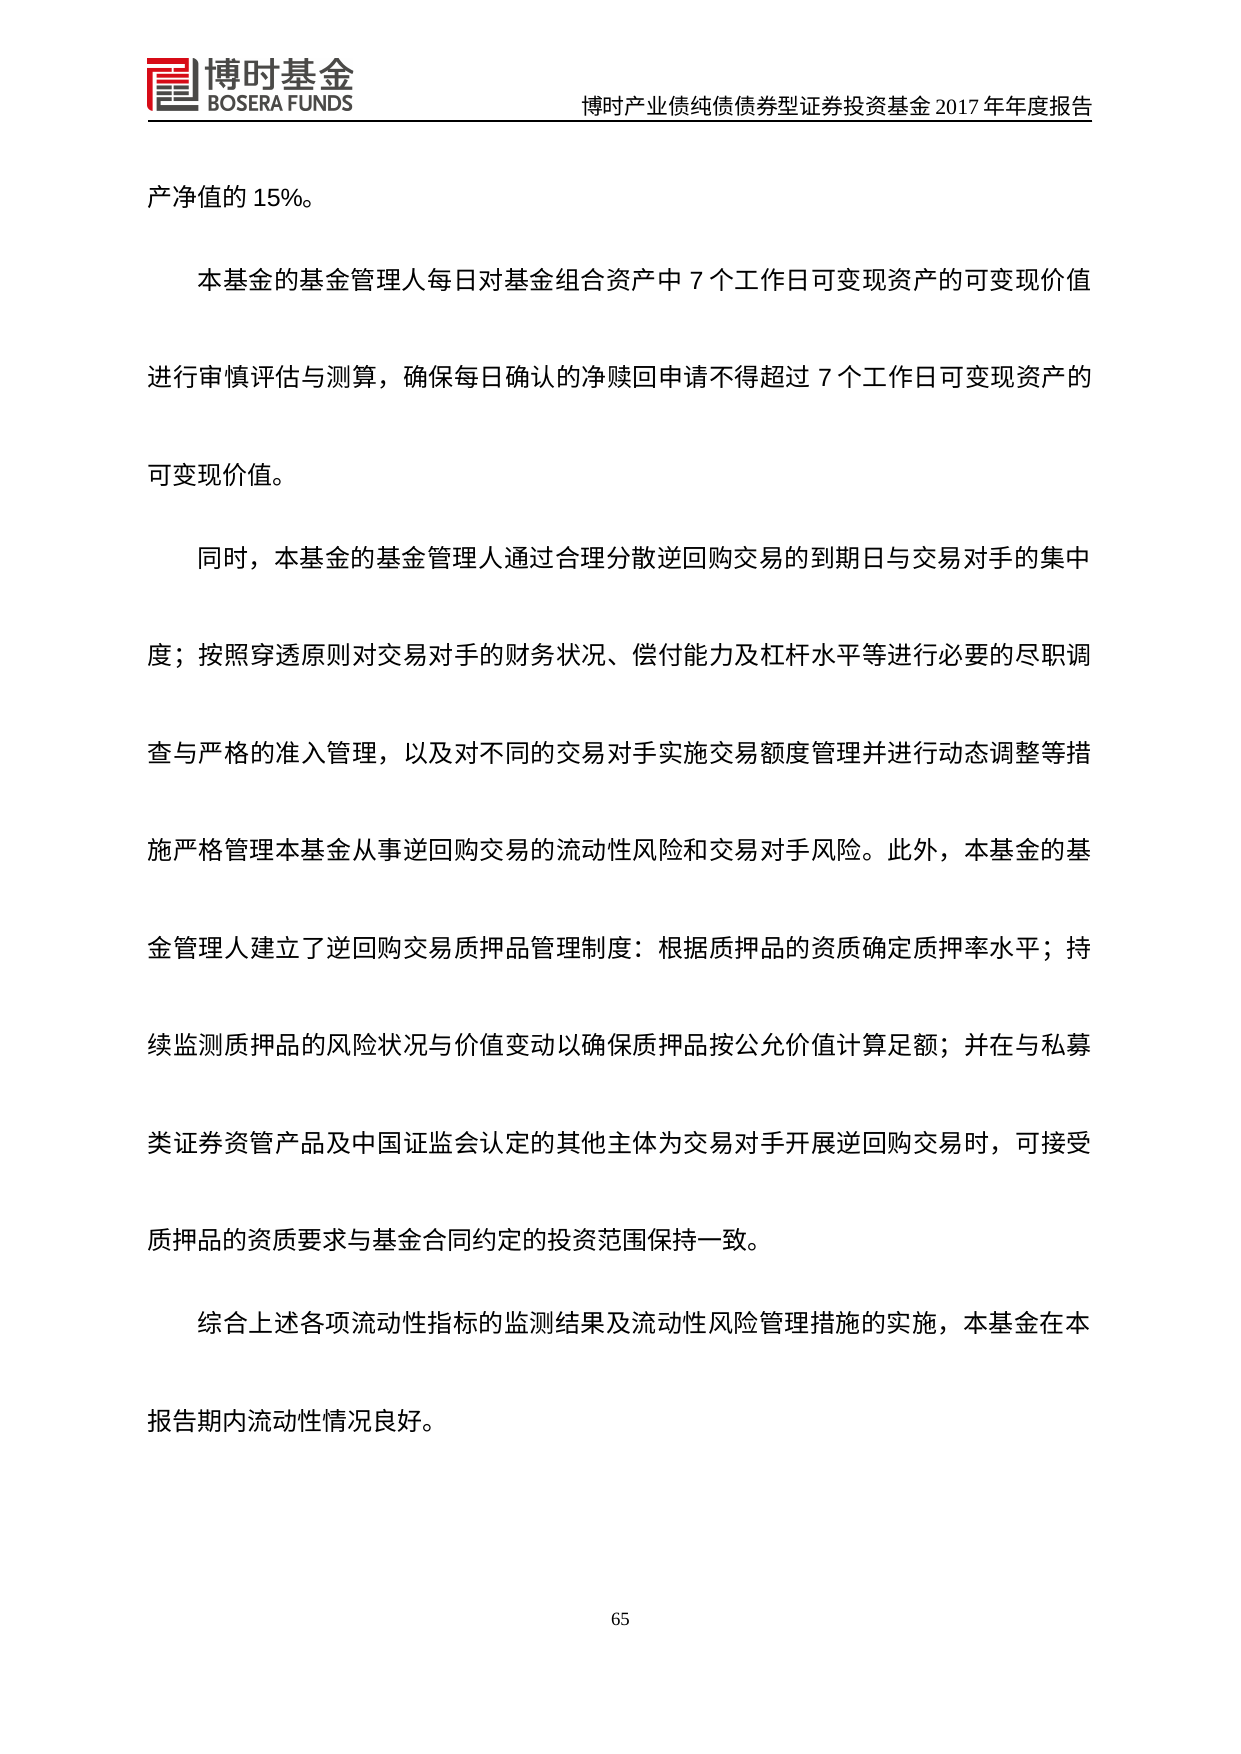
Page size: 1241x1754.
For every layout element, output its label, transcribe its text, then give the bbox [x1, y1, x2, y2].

text 同时，本基金的基金管理人通过合理分散逆回购交易的到期日与交易对手的集中度；按照穿透原则对交易对手的财务状况、偿付能力及杠杆水平等进行必要的尽职调查与严格的准入管理，以及对不同的交易对手实施交易额度管理并进行动态调整等措施严格管理本基金从事逆回购交易的流动性风险和交易对手风险。此外，本基金的基金管理人建立了逆回购交易质押品管理制度：根据质押品的资质确定质押率水平；持续监测质押品的风险状况与价值变动以确保质押品按公允价值计算足额；并在与私募类证券资管产品及中国证监会认定的其他主体为交易对手开展逆回购交易时，可接受质押品的资质要求与基金合同约定的投资范围保持一致。 [148, 524, 1092, 1271]
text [148, 163, 1092, 228]
picture [147, 58, 354, 111]
text 综合上述各项流动性指标的监测结果及流动性风险管理措施的实施，本基金在本报告期内流动性情况良好。 [148, 1289, 1092, 1452]
text 本基金的基金管理人每日对基金组合资产中7个工作日可变现资产的可变现价值进行审慎评估与测算，确保每日确认的净赎回申请不得超过7个工作日可变现资产的可变现价值。 [148, 246, 1092, 506]
